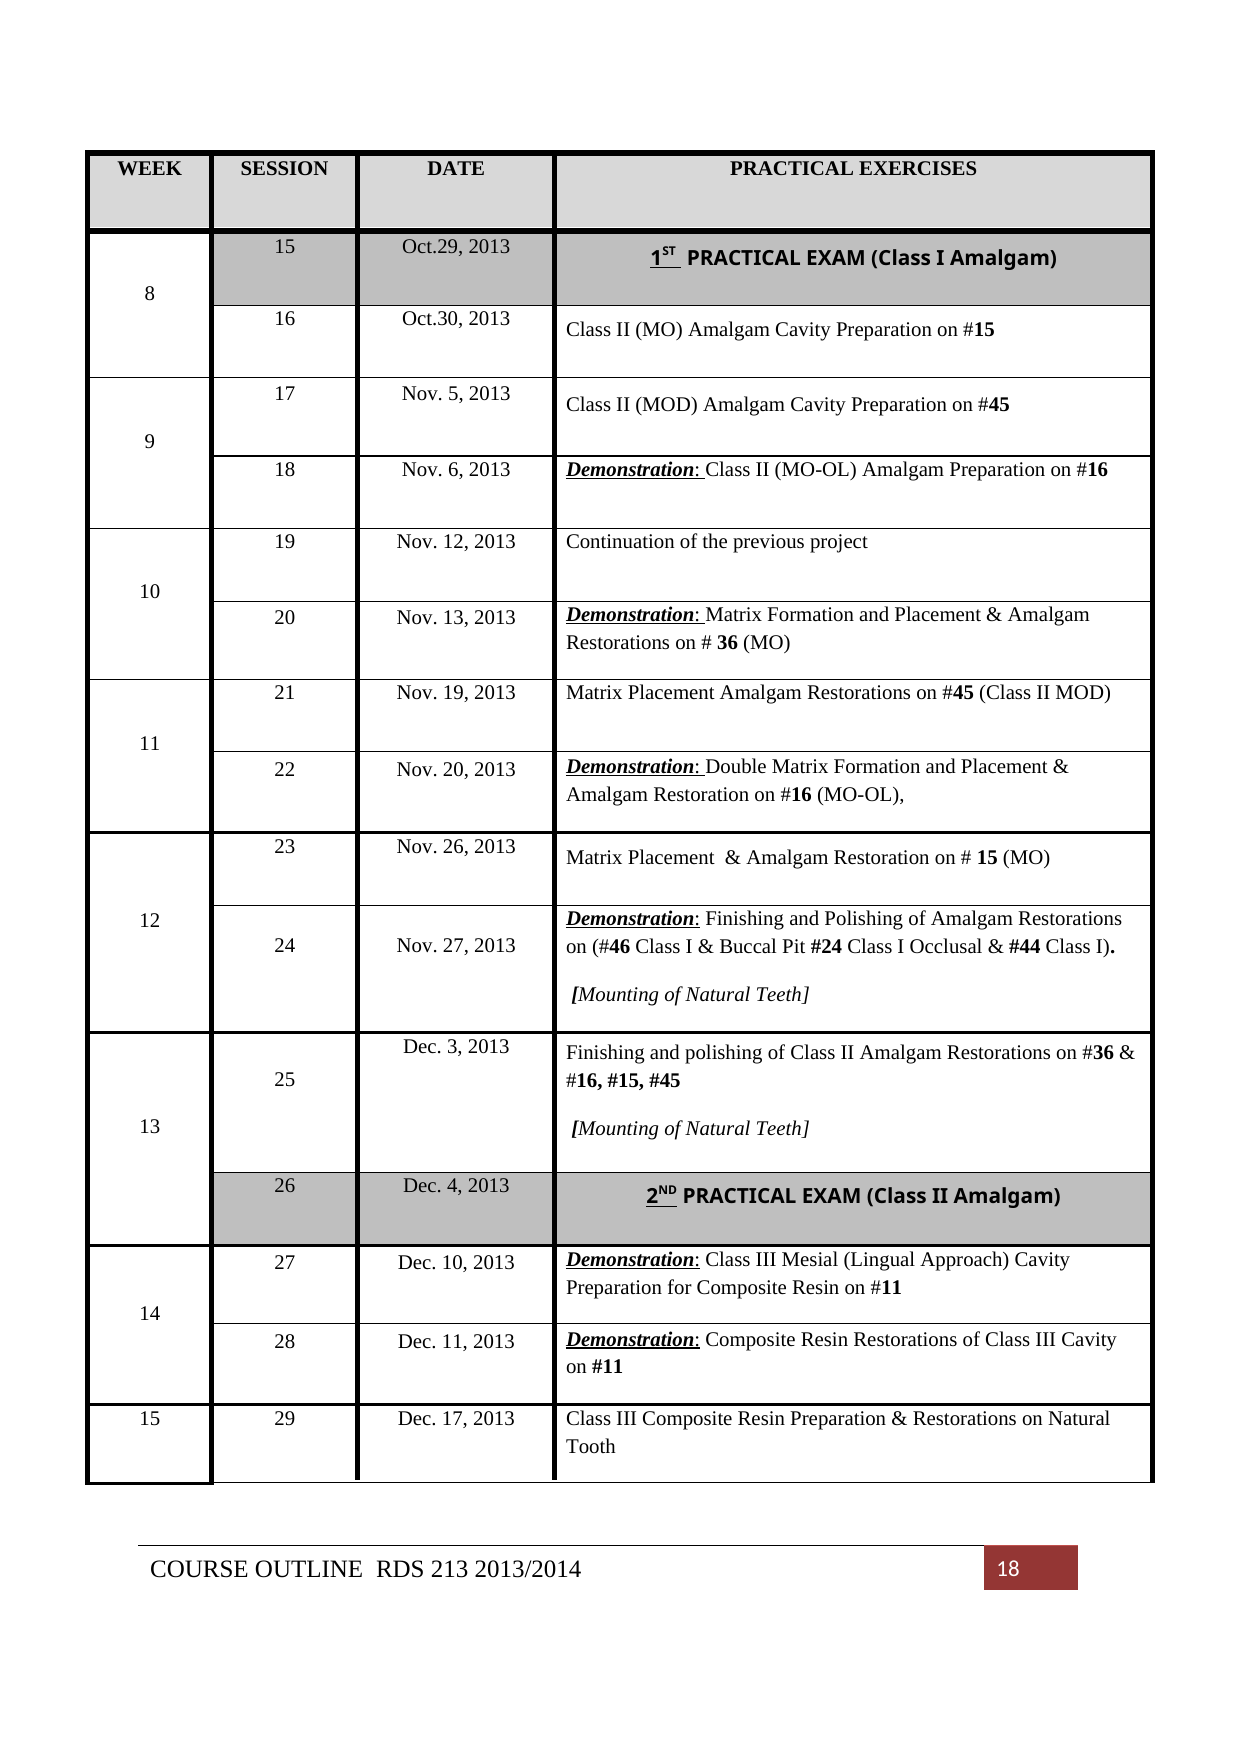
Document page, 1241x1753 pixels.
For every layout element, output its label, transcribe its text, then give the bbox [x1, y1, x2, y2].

table_cell Nov. 5, 2013 [360, 378, 552, 455]
table_cell Nov. 13, 2013 [360, 602, 552, 678]
table_cell WEEK [90, 156, 209, 227]
table_cell 1ST PRACTICAL EXAM (Class I Amalgam) [557, 234, 1150, 305]
table_cell Class II (MOD) Amalgam Cavity Preparation on #45 [557, 378, 1150, 455]
table_cell 8 [90, 234, 209, 377]
table_cell 11 [90, 680, 209, 831]
table_cell Dec. 3, 2013 [360, 1034, 552, 1172]
table_cell 9 [90, 378, 209, 528]
table_cell Oct.29, 2013 [360, 234, 552, 305]
table_cell Demonstration: Composite Resin Restorations of Class III Cavity on #11 [557, 1324, 1150, 1403]
table_cell Demonstration: Finishing and Polishing of Amalgam Restorations on (#46 Class I & Buccal Pit #24 Class I Occlusal & #44 Class I). [Mounting of Natural Teeth] [557, 906, 1150, 1031]
table_cell 24 [214, 906, 355, 1031]
table_cell 10 [90, 529, 209, 678]
table_cell Matrix Placement & Amalgam Restoration on # 15 (MO) [557, 834, 1150, 905]
table_cell Nov. 27, 2013 [360, 906, 552, 1031]
table_cell 15 [214, 234, 355, 305]
table_cell 25 [214, 1034, 355, 1172]
table_cell Demonstration: Class II (MO-OL) Amalgam Preparation on #16 [557, 457, 1150, 528]
table_cell Demonstration: Class III Mesial (Lingual Approach) Cavity Preparation for Composite Resin on #11 [557, 1247, 1150, 1323]
table_cell PRACTICAL EXERCISES [557, 156, 1150, 227]
table_cell Matrix Placement Amalgam Restorations on #45 (Class II MOD) [557, 680, 1150, 751]
table_cell Continuation of the previous project [557, 529, 1150, 601]
table_cell 17 [214, 378, 355, 455]
table_cell Nov. 12, 2013 [360, 529, 552, 601]
table_cell 16 [214, 306, 355, 377]
table_cell 15 [90, 1406, 209, 1482]
table_cell Nov. 26, 2013 [360, 834, 552, 905]
table_cell DATE [360, 156, 552, 227]
table_cell Dec. 4, 2013 [360, 1173, 552, 1244]
table_cell 21 [214, 680, 355, 751]
table_cell 26 [214, 1173, 355, 1244]
table_cell Nov. 6, 2013 [360, 457, 552, 528]
table_cell Demonstration: Matrix Formation and Placement & Amalgam Restorations on # 36 (MO) [557, 602, 1150, 678]
table_cell Nov. 19, 2013 [360, 680, 552, 751]
table_cell 28 [214, 1324, 355, 1403]
table_cell SESSION [214, 156, 355, 227]
table_cell 27 [214, 1247, 355, 1323]
table_cell Oct.30, 2013 [360, 306, 552, 377]
table_cell Demonstration: Double Matrix Formation and Placement & Amalgam Restoration on #16 (MO-OL), [557, 752, 1150, 831]
table_cell 20 [214, 602, 355, 678]
table_cell 18 [214, 457, 355, 528]
table_cell 14 [90, 1247, 209, 1403]
table_cell 23 [214, 834, 355, 905]
table_cell Dec. 11, 2013 [360, 1324, 552, 1403]
table_cell Class II (MO) Amalgam Cavity Preparation on #15 [557, 306, 1150, 377]
table_cell 29 [214, 1406, 357, 1482]
table_cell Finishing and polishing of Class II Amalgam Restorations on #36 & #16, #15, #45 [Mounting of Natural Teeth] [557, 1034, 1150, 1172]
table_cell 19 [214, 529, 355, 601]
table_cell Dec. 17, 2013 [358, 1406, 554, 1482]
table_cell 13 [90, 1034, 209, 1244]
table_cell 22 [214, 752, 355, 831]
table_cell 12 [90, 834, 209, 1031]
table_cell 2ND PRACTICAL EXAM (Class II Amalgam) [557, 1173, 1150, 1244]
table_cell Nov. 20, 2013 [360, 752, 552, 831]
table_cell Class III Composite Resin Preparation & Restorations on Natural Tooth [555, 1406, 1150, 1482]
table_cell Dec. 10, 2013 [360, 1247, 552, 1323]
